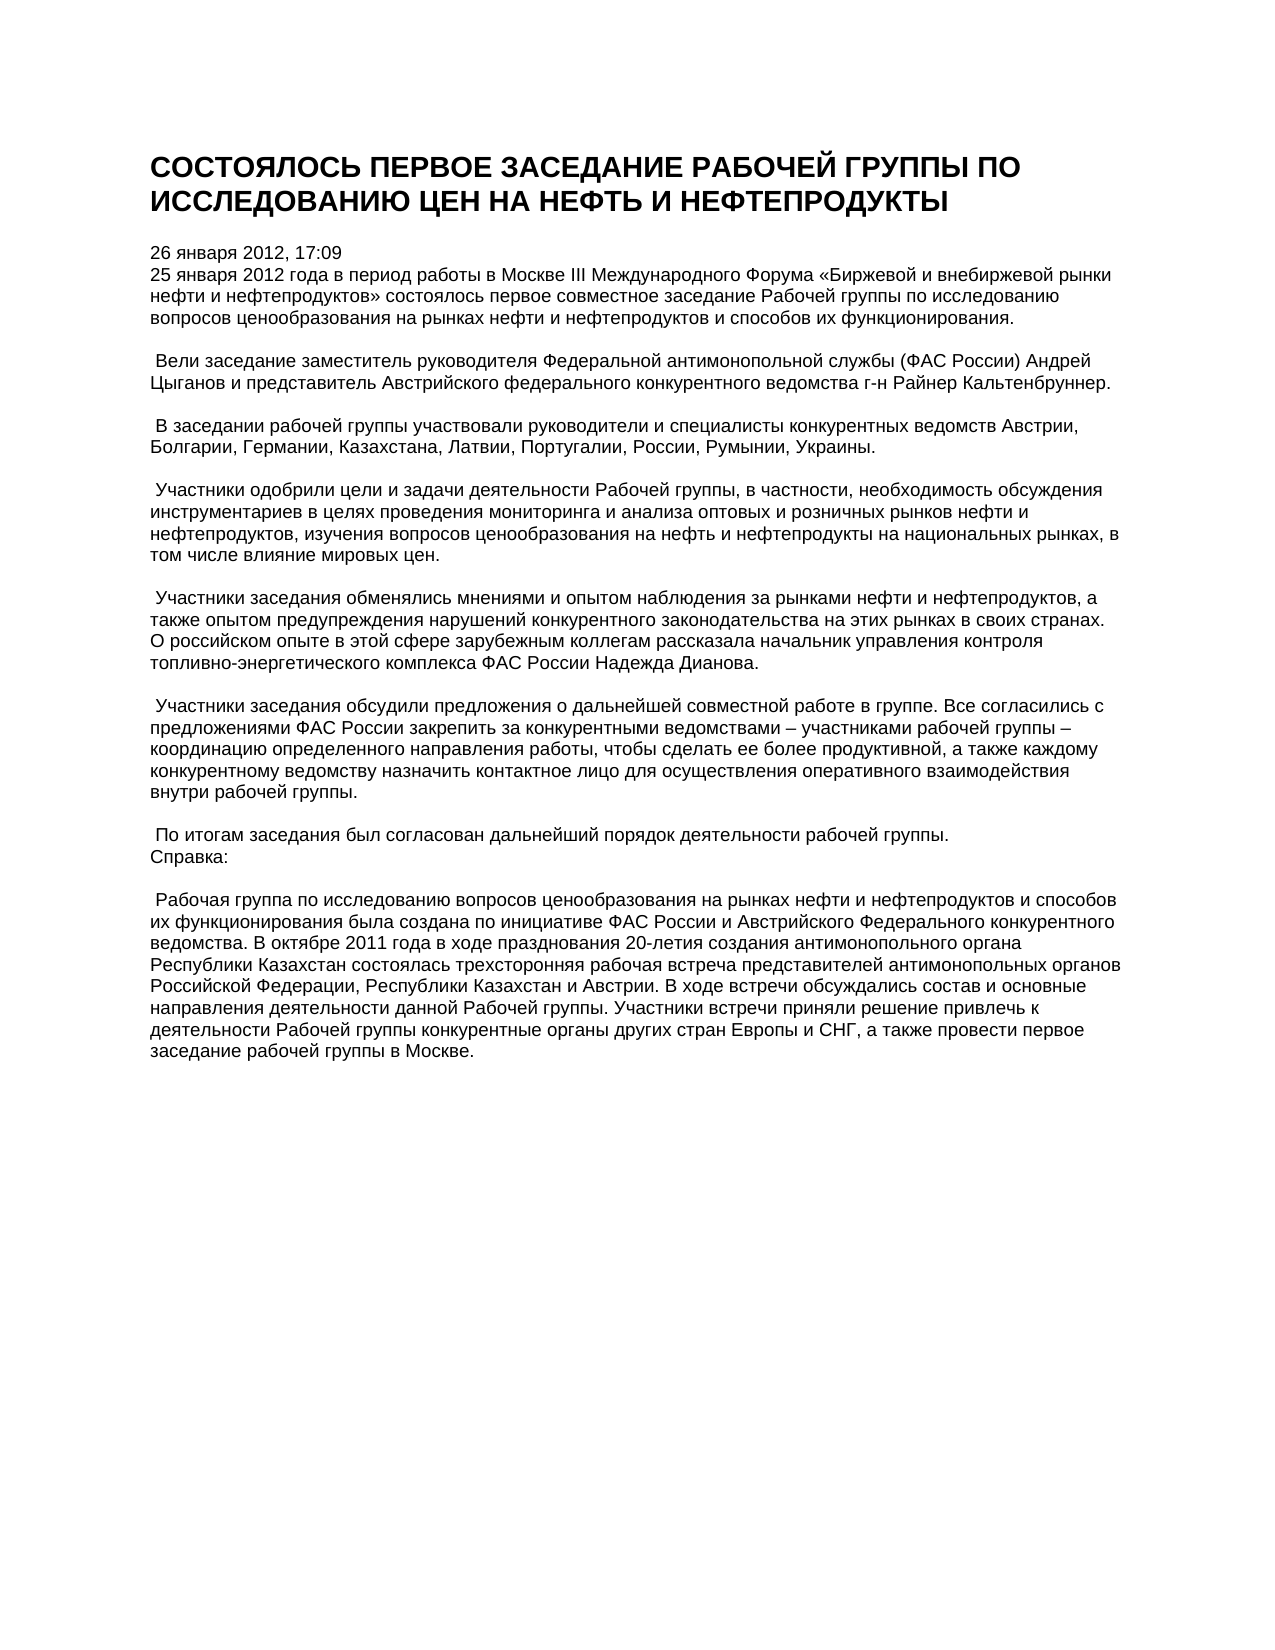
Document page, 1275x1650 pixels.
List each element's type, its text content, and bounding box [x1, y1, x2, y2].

text 26 января 2012, 17:09 [150, 242, 1125, 264]
subtitle Состоялось первое заседание Рабочей группы по исследованию цен на нефть и нефтепродукты [150, 150, 1125, 217]
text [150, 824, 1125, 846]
text Справка: Рабочая группа по исследованию вопросов ценообразования на рынках нефти и нефтепродуктов и способов их функционирования была создана по инициативе ФАС России и Австрийского Федерального конкурентного ведомства. В октябре 2011 года в ходе празднования 20-летия создания антимонопольного органа Республики Казахстан состоялась трехсторонняя рабочая встреча представителей антимонопольных органов Российской Федерации, Республики Казахстан и Австрии. В ходе встречи обсуждались состав и основные направления деятельности данной Рабочей группы. Участники встречи приняли решение привлечь к деятельности Рабочей группы конкурентные органы других стран Европы и СНГ, а также провести первое заседание рабочей группы в Москве. [150, 889, 1125, 1061]
